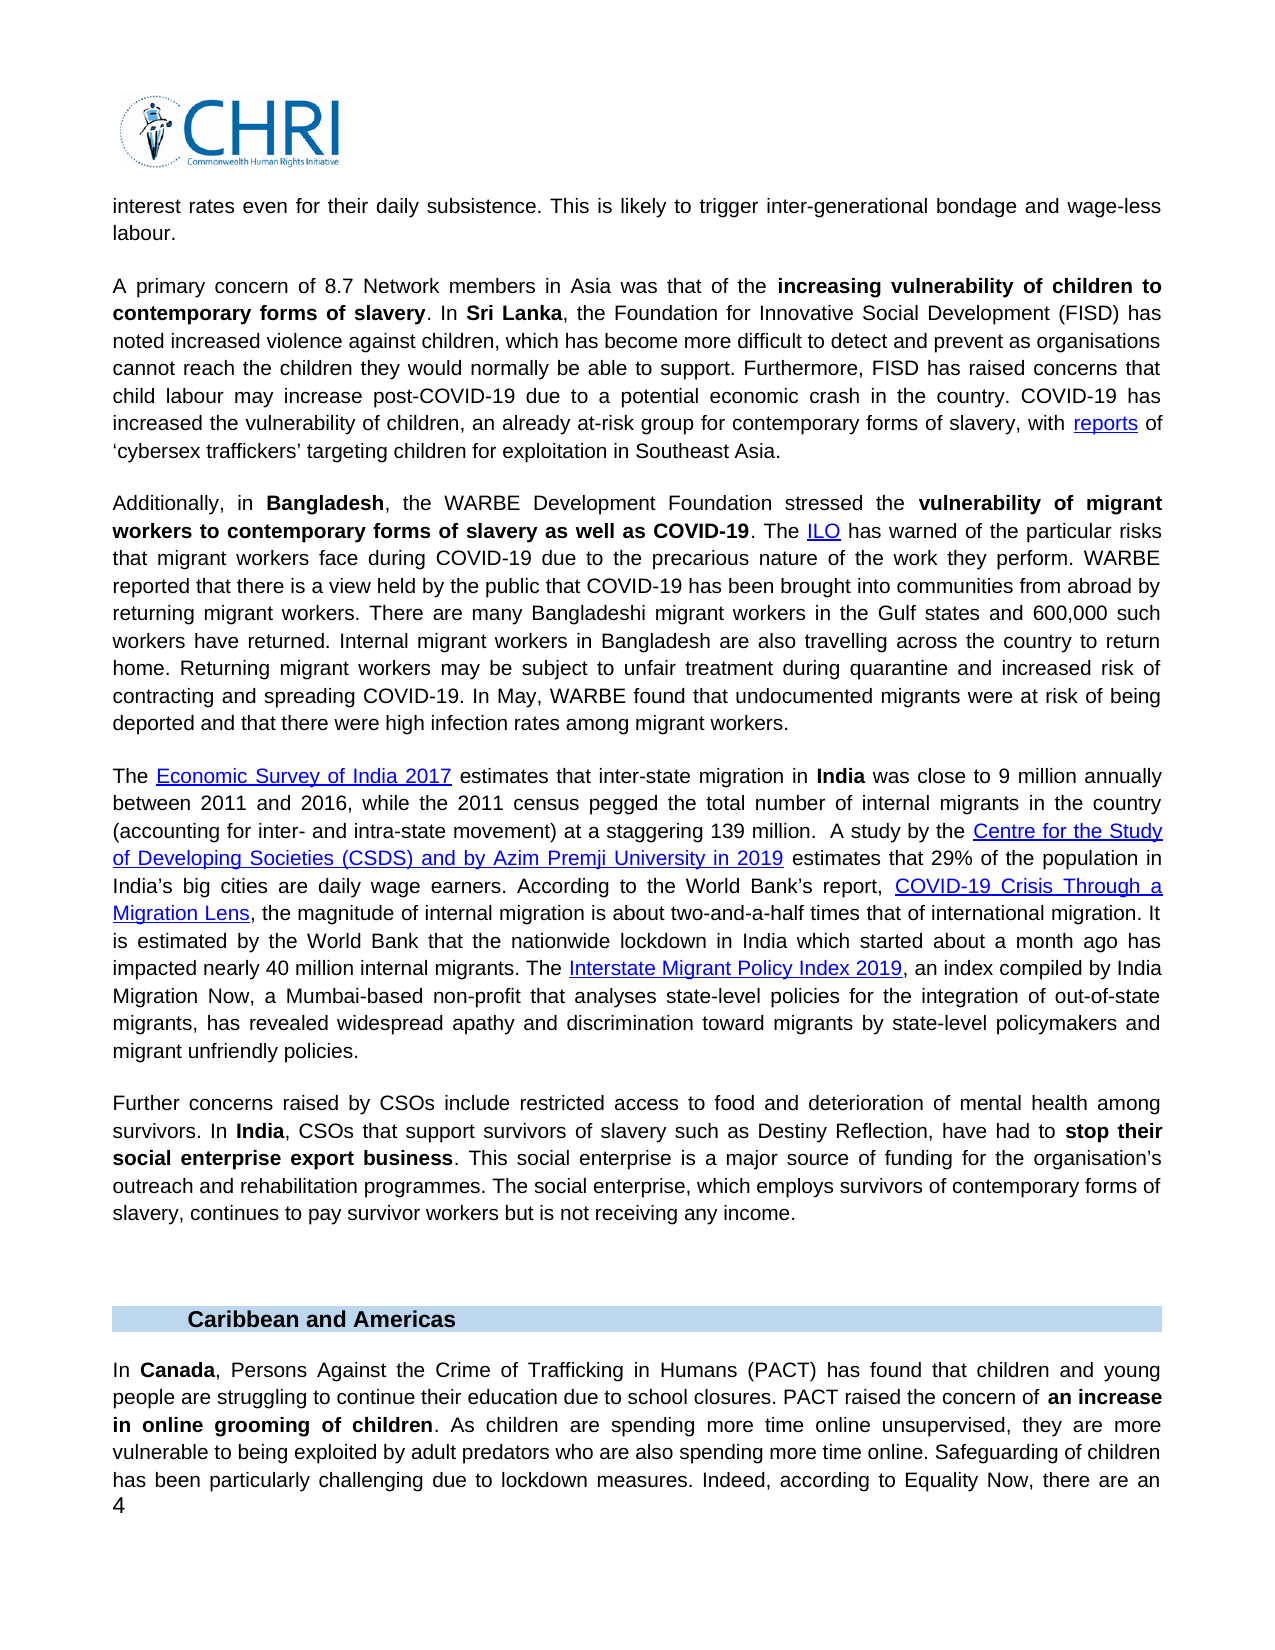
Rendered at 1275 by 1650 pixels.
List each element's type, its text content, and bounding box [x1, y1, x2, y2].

text The Economic Survey of India 2017 estimates that inter-state migration in India was close to 9 million annually between 2011 and 2016, while the 2011 census pegged the total number of internal migrants in the country (accounting for inter- and intra-state movement) at a staggering 139 million. A study by the Centre for the Study of Developing Societies (CSDS) and by Azim Premji University in 2019 estimates that 29% of the population in India’s big cities are daily wage earners. According to the World Bank’s report, COVID-19 Crisis Through a Migration Lens, the magnitude of internal migration is about two-and-a-half times that of international migration. It is estimated by the World Bank that the nationwide lockdown in India which started about a month ago has impacted nearly 40 million internal migrants. The Interstate Migrant Policy Index 2019, an index compiled by India Migration Now, a Mumbai-based non-profit that analyses state-level policies for the integration of out-of-state migrants, has revealed widespread apathy and discrimination toward migrants by state-level policymakers and migrant unfriendly policies. [112, 763, 1162, 1062]
text Further concerns raised by CSOs include restricted access to food and deterioration of mental health among survivors. In India, CSOs that support survivors of slavery such as Destiny Reflection, have had to stop their social enterprise export business. This social enterprise is a major source of funding for the organisation’s outreach and rehabilitation programmes. The social enterprise, which employs survivors of contemporary forms of slavery, continues to pay survivor workers but is not receiving any income. [112, 1091, 1162, 1225]
text Caribbean and Americas [112, 1306, 1162, 1332]
text Additionally, in Bangladesh, the WARBE Development Foundation stressed the vulnerability of migrant workers to contemporary forms of slavery as well as COVID-19. The ILO has warned of the particular risks that migrant workers face during COVID-19 due to the precarious nature of the work they perform. WARBE reported that there is a view held by the public that COVID-19 has been brought into communities from abroad by returning migrant workers. There are many Bangladeshi migrant workers in the Gulf states and 600,000 such workers have returned. Internal migrant workers in Bangladesh are also travelling across the country to return home. Returning migrant workers may be subject to unfair treatment during quarantine and increased risk of contracting and spreading COVID-19. In May, WARBE found that undocumented migrants were at risk of being deported and that there were high infection rates among migrant workers. [112, 491, 1162, 735]
picture [112, 75, 371, 194]
text A primary concern of 8.7 Network members in Asia was that of the increasing vulnerability of children to contemporary forms of slavery. In Sri Lanka, the Foundation for Innovative Social Development (FISD) has noted increased violence against children, which has become more difficult to detect and prevent as organisations cannot reach the children they would normally be able to support. Furthermore, FISD has raised concerns that child labour may increase post-COVID-19 due to a potential economic crash in the country. COVID-19 has increased the vulnerability of children, an already at-risk group for contemporary forms of slavery, with reports of ‘cybersex traffickers’ targeting children for exploitation in Southeast Asia. [112, 273, 1162, 462]
